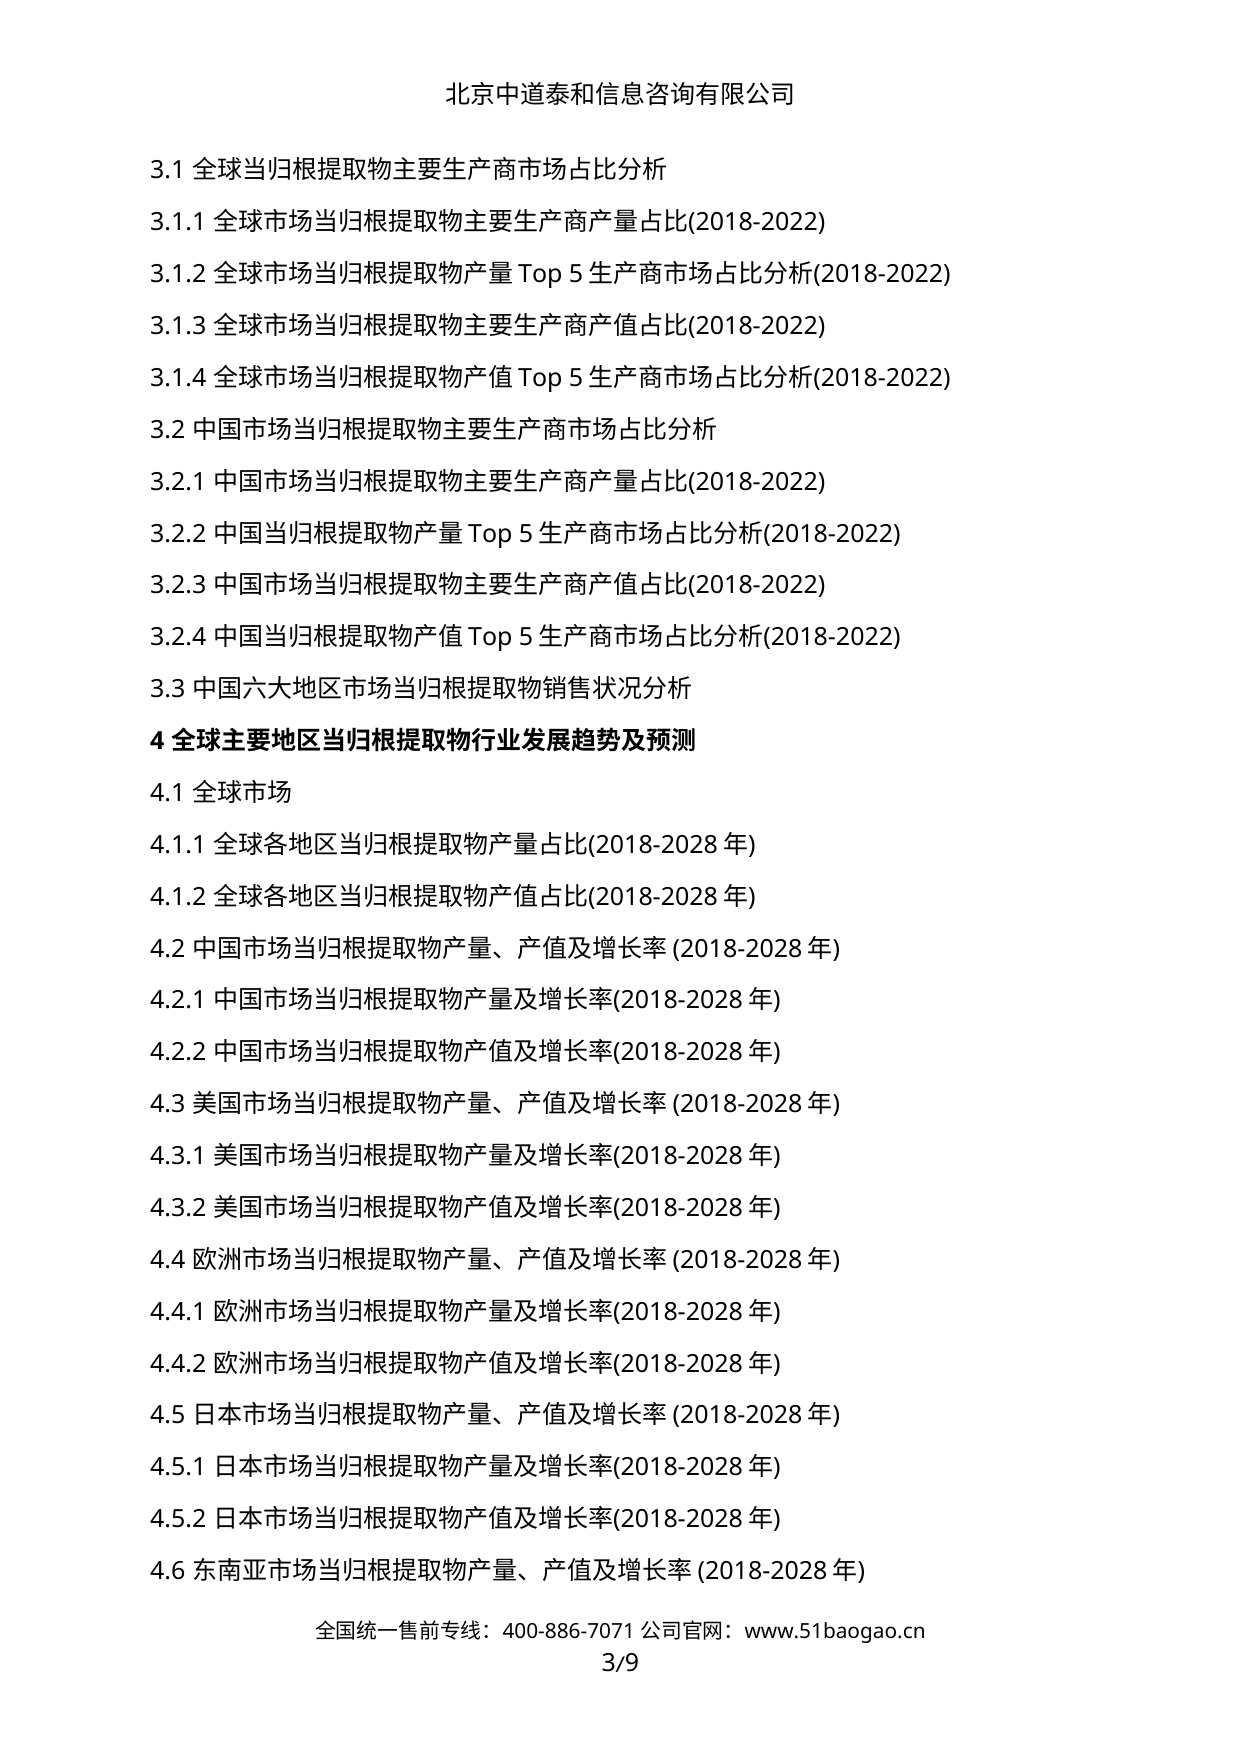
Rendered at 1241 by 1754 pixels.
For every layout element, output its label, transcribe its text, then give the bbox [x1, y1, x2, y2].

text 3.2.2 中国当归根提取物产量Top 5生产商市场占比分析(2018-2022) [150, 513, 1090, 549]
text 4.5.2 日本市场当归根提取物产值及增长率(2018-2028年) [150, 1499, 1090, 1535]
text 3.1.2 全球市场当归根提取物产量Top 5生产商市场占比分析(2018-2022) [150, 254, 1090, 290]
text 4.1.2 全球各地区当归根提取物产值占比(2018-2028年) [150, 876, 1090, 912]
text 4.5 日本市场当归根提取物产量、产值及增长率 (2018-2028年) [150, 1395, 1090, 1431]
text 4.3.2 美国市场当归根提取物产值及增长率(2018-2028年) [150, 1187, 1090, 1224]
text 4.3 美国市场当归根提取物产量、产值及增长率 (2018-2028年) [150, 1084, 1090, 1120]
text 4.1 全球市场 [150, 772, 1090, 809]
text 4 全球主要地区当归根提取物行业发展趋势及预测 [150, 721, 1090, 757]
text 3.1 全球当归根提取物主要生产商市场占比分析 [150, 150, 1090, 186]
text 4.2.2 中国市场当归根提取物产值及增长率(2018-2028年) [150, 1032, 1090, 1068]
text 4.1.1 全球各地区当归根提取物产量占比(2018-2028年) [150, 824, 1090, 861]
text 3.2.1 中国市场当归根提取物主要生产商产量占比(2018-2022) [150, 461, 1090, 497]
text 4.2 中国市场当归根提取物产量、产值及增长率 (2018-2028年) [150, 928, 1090, 964]
text 4.4.2 欧洲市场当归根提取物产值及增长率(2018-2028年) [150, 1343, 1090, 1379]
text 4.2.1 中国市场当归根提取物产量及增长率(2018-2028年) [150, 980, 1090, 1016]
text 3.2.3 中国市场当归根提取物主要生产商产值占比(2018-2022) [150, 565, 1090, 601]
text 3.2 中国市场当归根提取物主要生产商市场占比分析 [150, 409, 1090, 446]
text 3.1.4 全球市场当归根提取物产值Top 5生产商市场占比分析(2018-2022) [150, 357, 1090, 394]
text 4.6 东南亚市场当归根提取物产量、产值及增长率 (2018-2028年) [150, 1551, 1090, 1587]
text 4.5.1 日本市场当归根提取物产量及增长率(2018-2028年) [150, 1447, 1090, 1483]
text 4.4.1 欧洲市场当归根提取物产量及增长率(2018-2028年) [150, 1291, 1090, 1327]
text 4.3.1 美国市场当归根提取物产量及增长率(2018-2028年) [150, 1136, 1090, 1172]
text 3.2.4 中国当归根提取物产值Top 5生产商市场占比分析(2018-2022) [150, 617, 1090, 653]
text 3.3 中国六大地区市场当归根提取物销售状况分析 [150, 669, 1090, 705]
text 4.4 欧洲市场当归根提取物产量、产值及增长率 (2018-2028年) [150, 1239, 1090, 1276]
text 3.1.1 全球市场当归根提取物主要生产商产量占比(2018-2022) [150, 202, 1090, 238]
text 3.1.3 全球市场当归根提取物主要生产商产值占比(2018-2022) [150, 306, 1090, 342]
